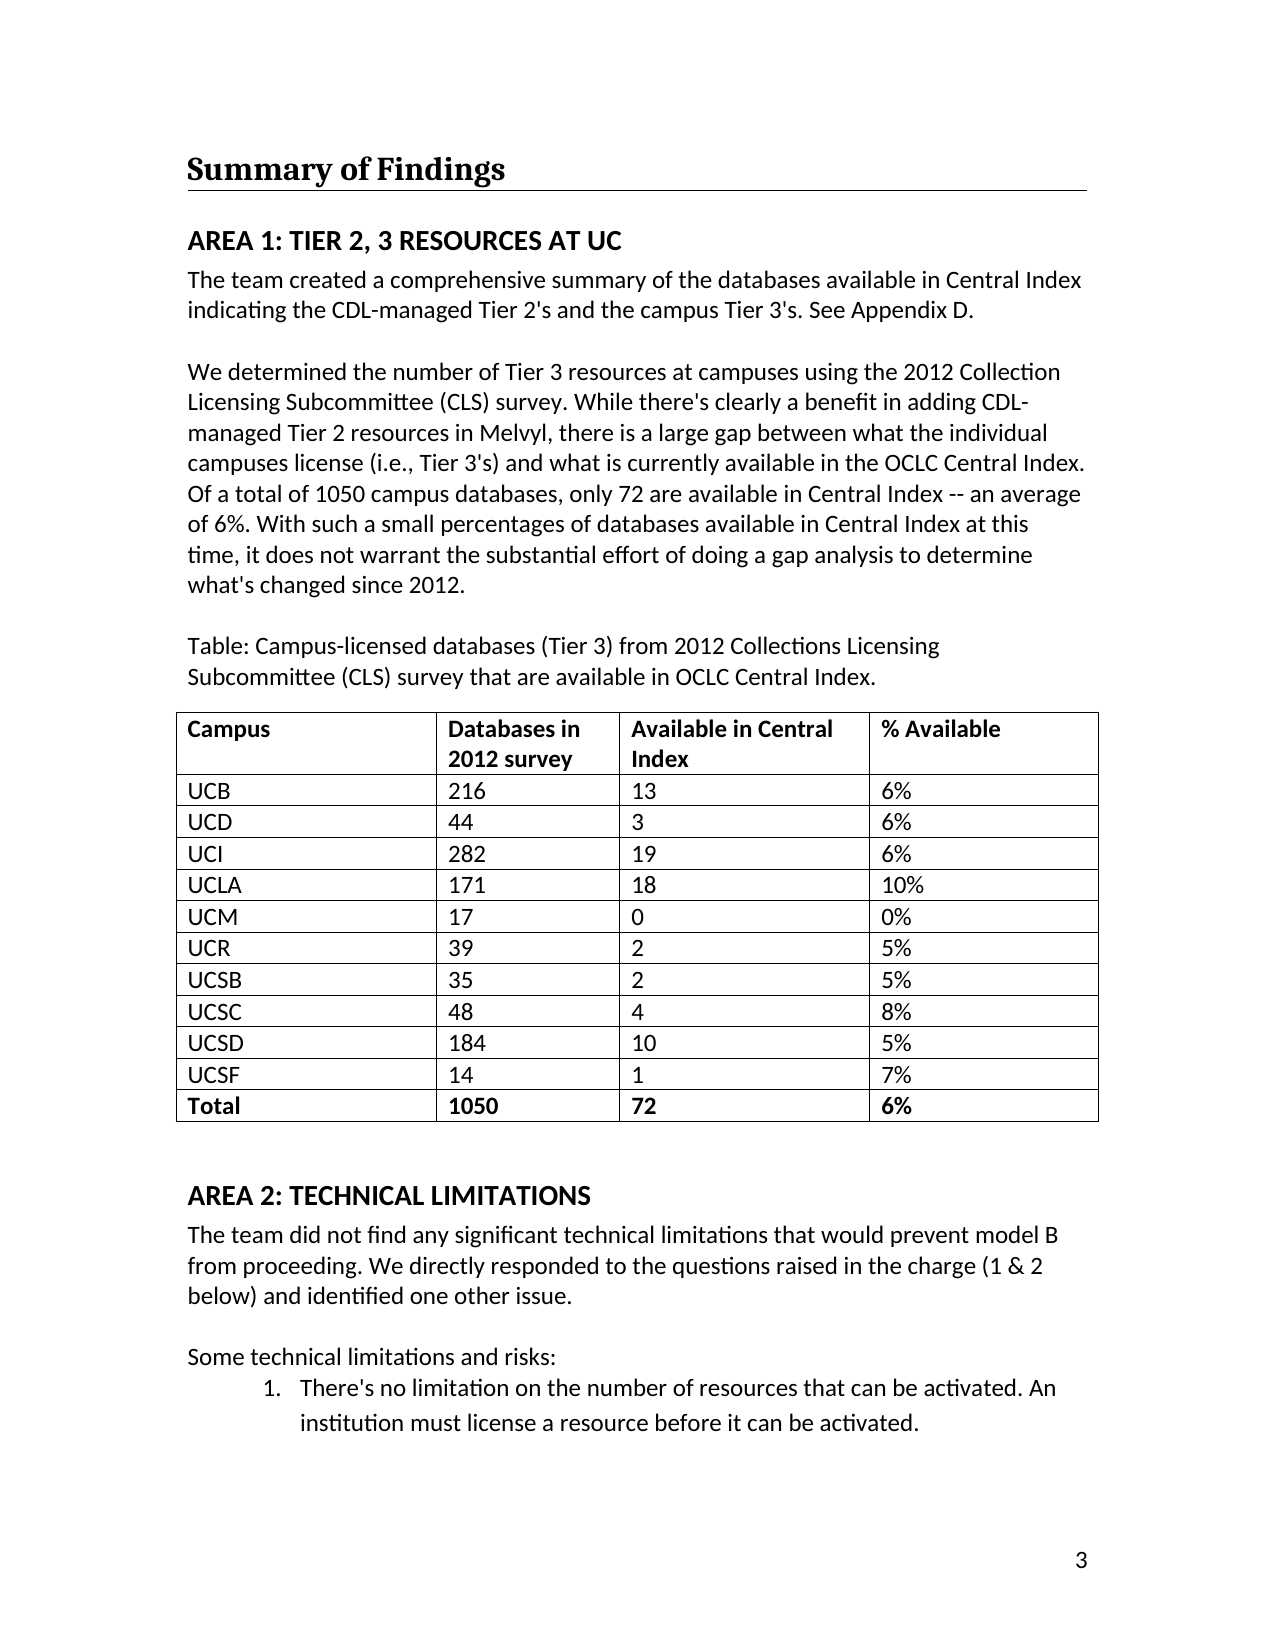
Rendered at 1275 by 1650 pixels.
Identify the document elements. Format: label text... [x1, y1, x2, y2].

subtitle Area 1: Tier 2, 3 resources at UC [187, 222, 1087, 258]
table_cell UCI [177, 838, 436, 868]
table_cell 8% [870, 996, 1098, 1026]
text Some technical limitations and risks: [187, 1341, 1087, 1372]
table_header Databases in 2012 survey [437, 713, 619, 774]
list There's no limitation on the number of resources that can be activated. An institution must license a resource before it can be activated. [262, 1372, 1087, 1437]
table_cell 216 [437, 775, 619, 805]
table_cell 4 [620, 996, 869, 1026]
table_cell 6% [870, 775, 1098, 805]
table_cell 35 [437, 964, 619, 995]
table_cell 184 [437, 1027, 619, 1058]
table_cell 39 [437, 933, 619, 963]
table_cell UCSC [177, 996, 436, 1026]
table_cell 2 [620, 933, 869, 963]
table_cell 3 [620, 806, 869, 837]
table_cell UCLA [177, 870, 436, 900]
table_cell UCB [177, 775, 436, 805]
table_cell 10% [870, 870, 1098, 900]
table_cell UCSD [177, 1027, 436, 1058]
table_cell UCD [177, 806, 436, 837]
table_cell UCM [177, 901, 436, 932]
table_cell 1050 [437, 1090, 619, 1121]
subtitle Summary of Findings [187, 150, 1087, 191]
table_cell 6% [870, 1090, 1098, 1121]
table_cell 5% [870, 1027, 1098, 1058]
table_header Available in Central Index [620, 713, 869, 774]
table_cell 48 [437, 996, 619, 1026]
table_cell 18 [620, 870, 869, 900]
table_cell 10 [620, 1027, 869, 1058]
text Table: Campus-licensed databases (Tier 3) from 2012 Collections Licensing Subcommittee (CLS) survey that are available in OCLC Central Index. [187, 630, 1087, 691]
table_cell 282 [437, 838, 619, 868]
table_cell UCR [177, 933, 436, 963]
table_cell 6% [870, 806, 1098, 837]
table_cell 1 [620, 1059, 869, 1089]
table_cell 14 [437, 1059, 619, 1089]
table_cell Total [177, 1090, 436, 1121]
table_cell 171 [437, 870, 619, 900]
table_cell 19 [620, 838, 869, 868]
table_cell 5% [870, 964, 1098, 995]
table_cell UCSB [177, 964, 436, 995]
table_cell 0% [870, 901, 1098, 932]
table_cell 2 [620, 964, 869, 995]
text We determined the number of Tier 3 resources at campuses using the 2012 Collection Licensing Subcommittee (CLS) survey. While there's clearly a benefit in adding CDL-managed Tier 2 resources in Melvyl, there is a large gap between what the individual campuses license (i.e., Tier 3's) and what is currently available in the OCLC Central Index. Of a total of 1050 campus databases, only 72 are available in Central Index -- an average of 6%. With such a small percentages of databases available in Central Index at this time, it does not warrant the substantial effort of doing a gap analysis to determine what's changed since 2012. [187, 356, 1087, 600]
table_header % Available [870, 713, 1098, 774]
table_cell 44 [437, 806, 619, 837]
table_header Campus [177, 713, 436, 774]
table_cell UCSF [177, 1059, 436, 1089]
table_cell 0 [620, 901, 869, 932]
table_cell 7% [870, 1059, 1098, 1089]
table_cell 6% [870, 838, 1098, 868]
table_cell 17 [437, 901, 619, 932]
text The team created a comprehensive summary of the databases available in Central Index indicating the CDL-managed Tier 2's and the campus Tier 3's. See Appendix D. [187, 264, 1087, 325]
table_cell 13 [620, 775, 869, 805]
table_cell 72 [620, 1090, 869, 1121]
table_cell 5% [870, 933, 1098, 963]
text The team did not find any significant technical limitations that would prevent model B from proceeding. We directly responded to the questions raised in the charge (1 & 2 below) and identified one other issue. [187, 1219, 1087, 1311]
subtitle Area 2: Technical limitations [187, 1177, 1087, 1213]
